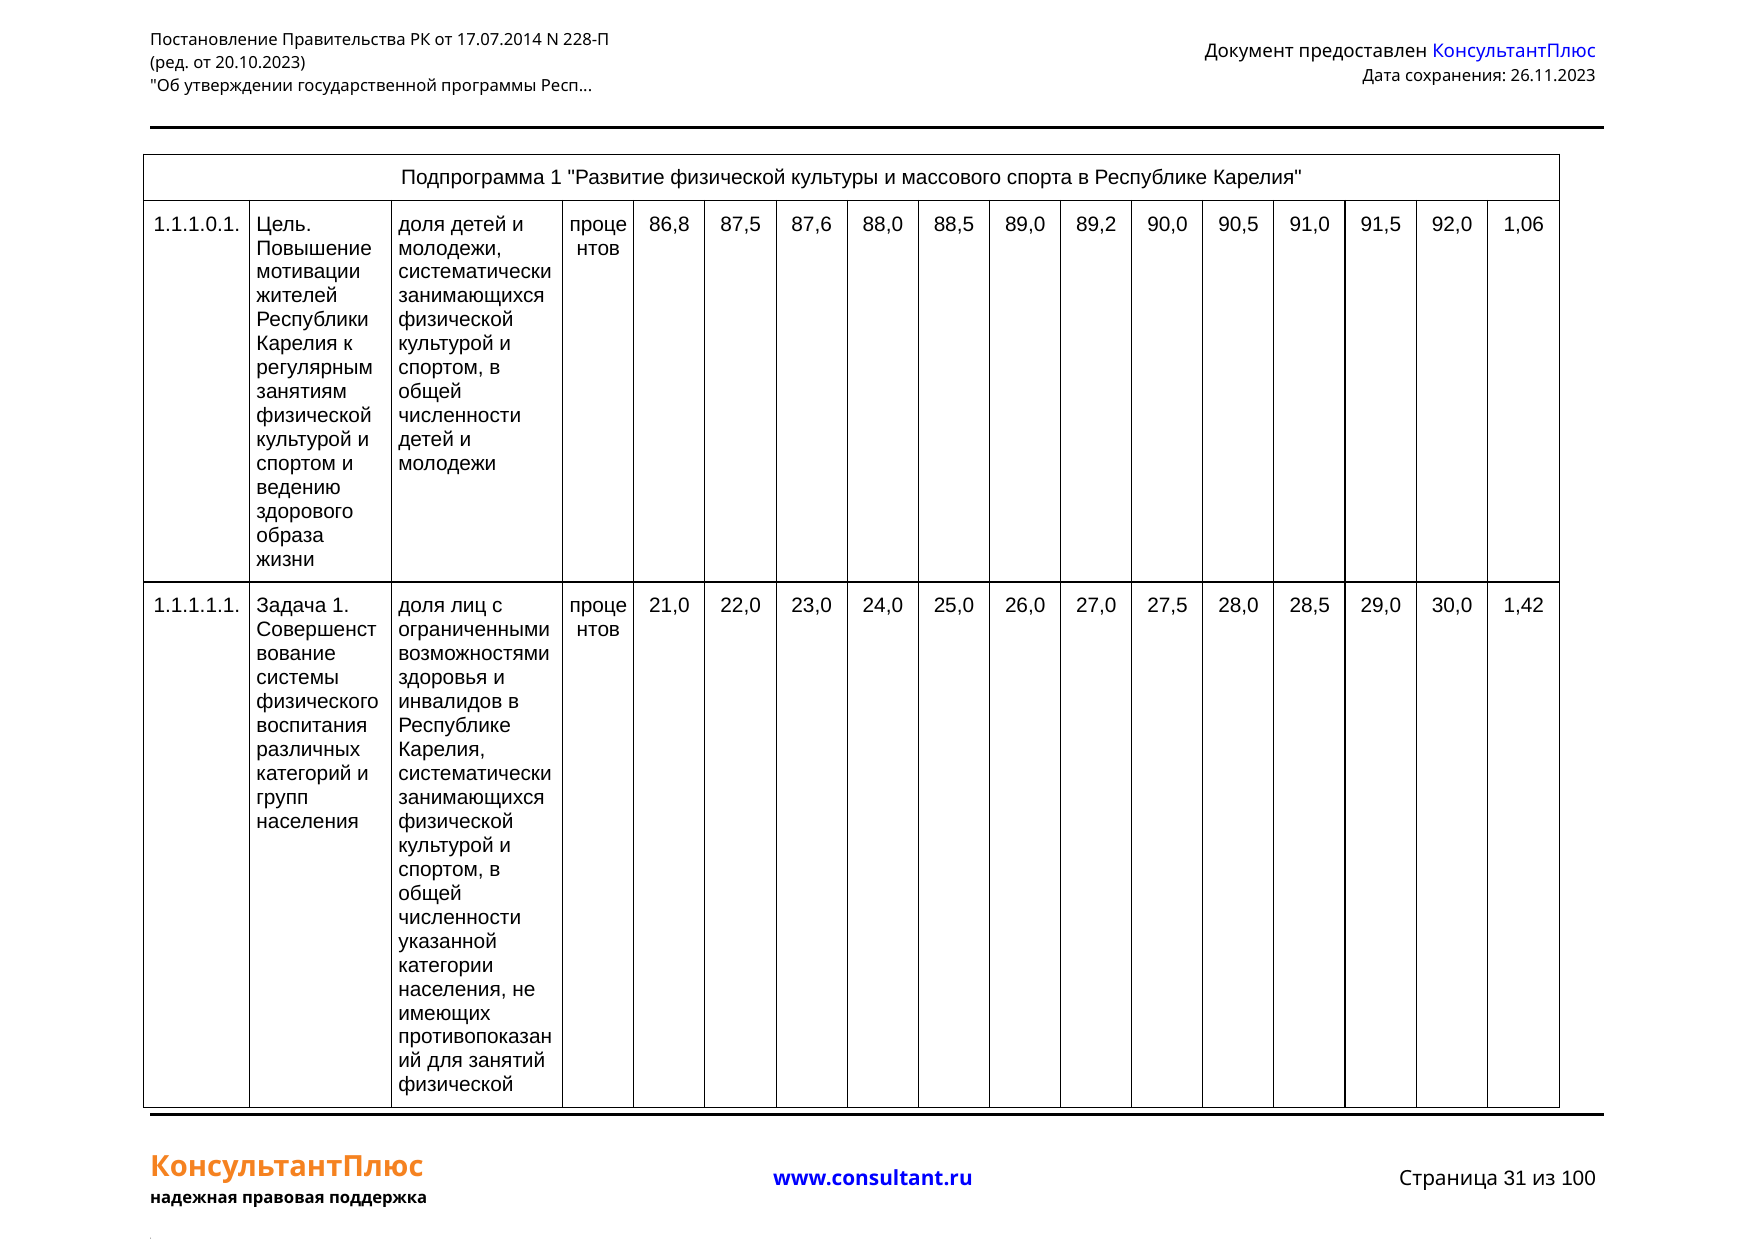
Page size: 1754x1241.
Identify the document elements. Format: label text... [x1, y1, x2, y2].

table_cell 27,0 [1061, 583, 1131, 1107]
table_cell 21,0 [634, 583, 704, 1107]
table_cell 1.1.1.1.1. [144, 583, 249, 1107]
table_cell Цель. Повышение мотивации жителей Республики Карелия к регулярным занятиям физической культурой и спортом и ведению здорового образа жизни [250, 201, 391, 581]
table_cell 29,0 [1346, 583, 1416, 1107]
table_cell 1.1.1.0.1. [144, 201, 249, 581]
table_cell 1,06 [1488, 201, 1559, 581]
table_cell 91,0 [1274, 201, 1344, 581]
table_cell доля детей и молодежи, систематически занимающихся физической культурой и спортом, в общей численности детей и молодежи [392, 201, 562, 581]
table_cell 25,0 [919, 583, 989, 1107]
table_cell 1,42 [1488, 583, 1559, 1107]
table_cell 89,0 [990, 201, 1060, 581]
table_cell 90,0 [1132, 201, 1202, 581]
table_cell 27,5 [1132, 583, 1202, 1107]
table_cell 28,0 [1203, 583, 1273, 1107]
table_cell 23,0 [777, 583, 847, 1107]
table_cell 26,0 [990, 583, 1060, 1107]
table_cell 87,6 [777, 201, 847, 581]
table_cell 30,0 [1417, 583, 1487, 1107]
table_cell 28,5 [1274, 583, 1344, 1107]
table_cell 86,8 [634, 201, 704, 581]
table_cell 91,5 [1346, 201, 1416, 581]
table_cell 90,5 [1203, 201, 1273, 581]
table_cell Подпрограмма 1 "Развитие физической культуры и массового спорта в Республике Карелия" [144, 155, 1559, 200]
table_cell процентов [563, 201, 633, 581]
table_cell 92,0 [1417, 201, 1487, 581]
table_cell 88,5 [919, 201, 989, 581]
table_cell 88,0 [848, 201, 918, 581]
table_cell 89,2 [1061, 201, 1131, 581]
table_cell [250, 583, 391, 1107]
table_cell процентов [563, 583, 633, 1107]
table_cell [392, 583, 562, 1107]
table_cell 24,0 [848, 583, 918, 1107]
table_cell 87,5 [705, 201, 776, 581]
table_cell 22,0 [705, 583, 776, 1107]
